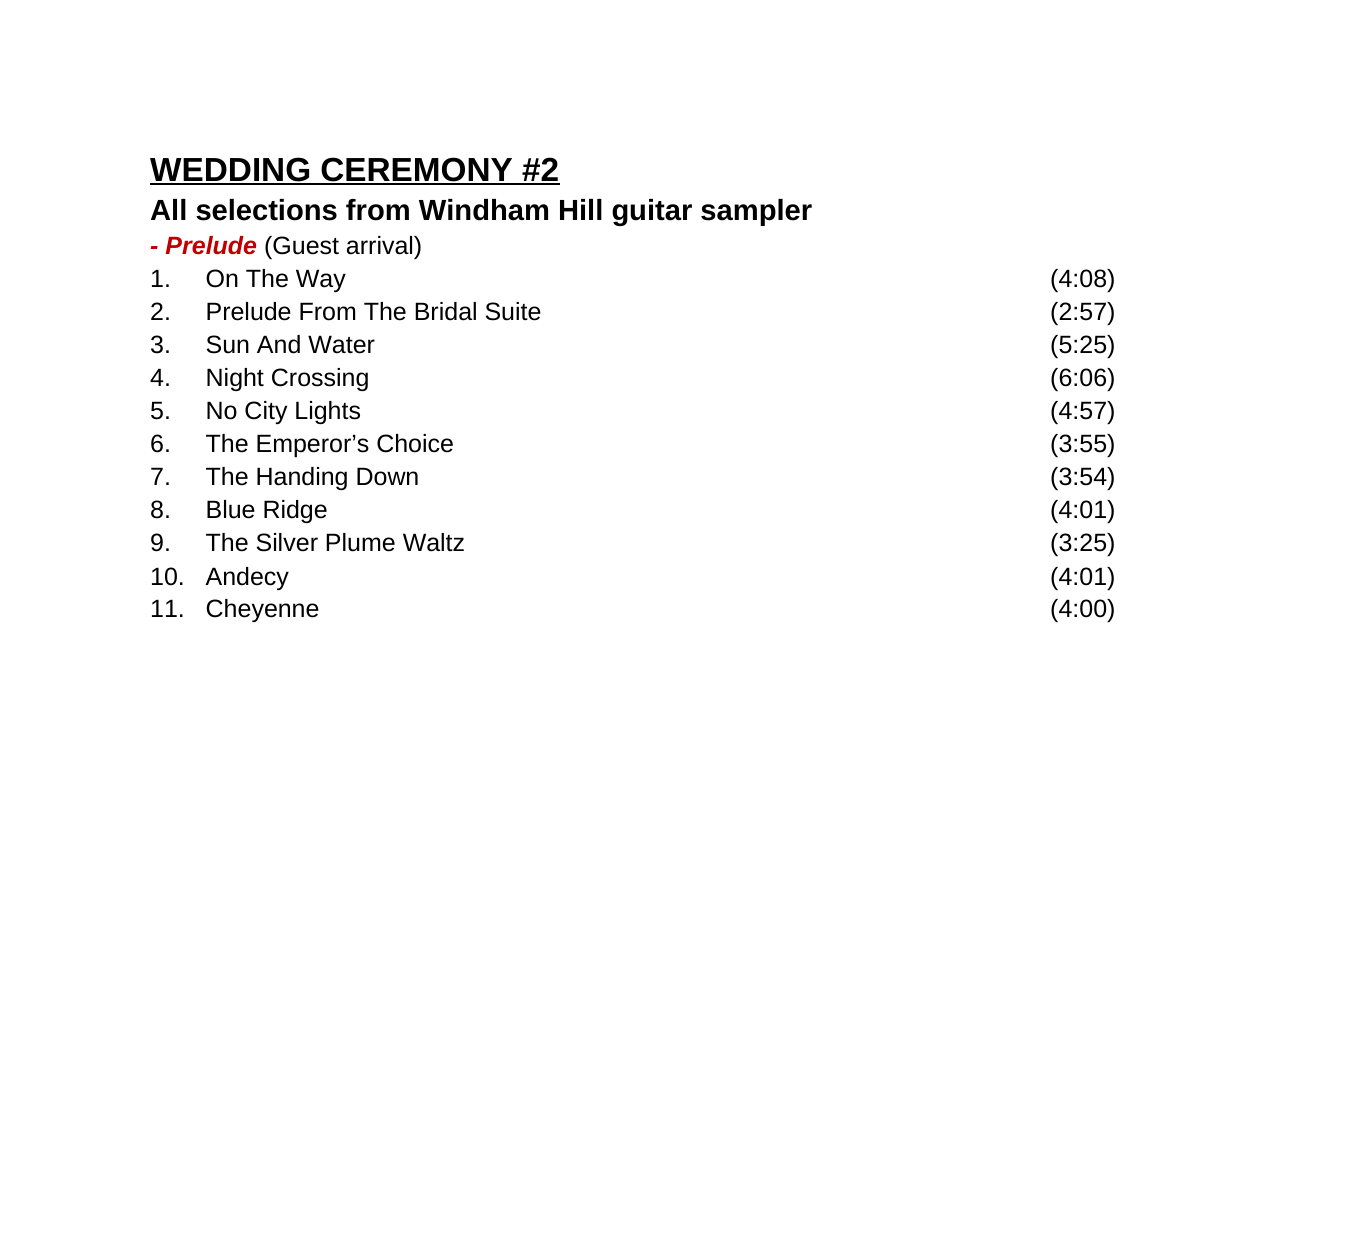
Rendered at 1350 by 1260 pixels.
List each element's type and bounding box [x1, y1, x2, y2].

text [150, 150, 1200, 688]
